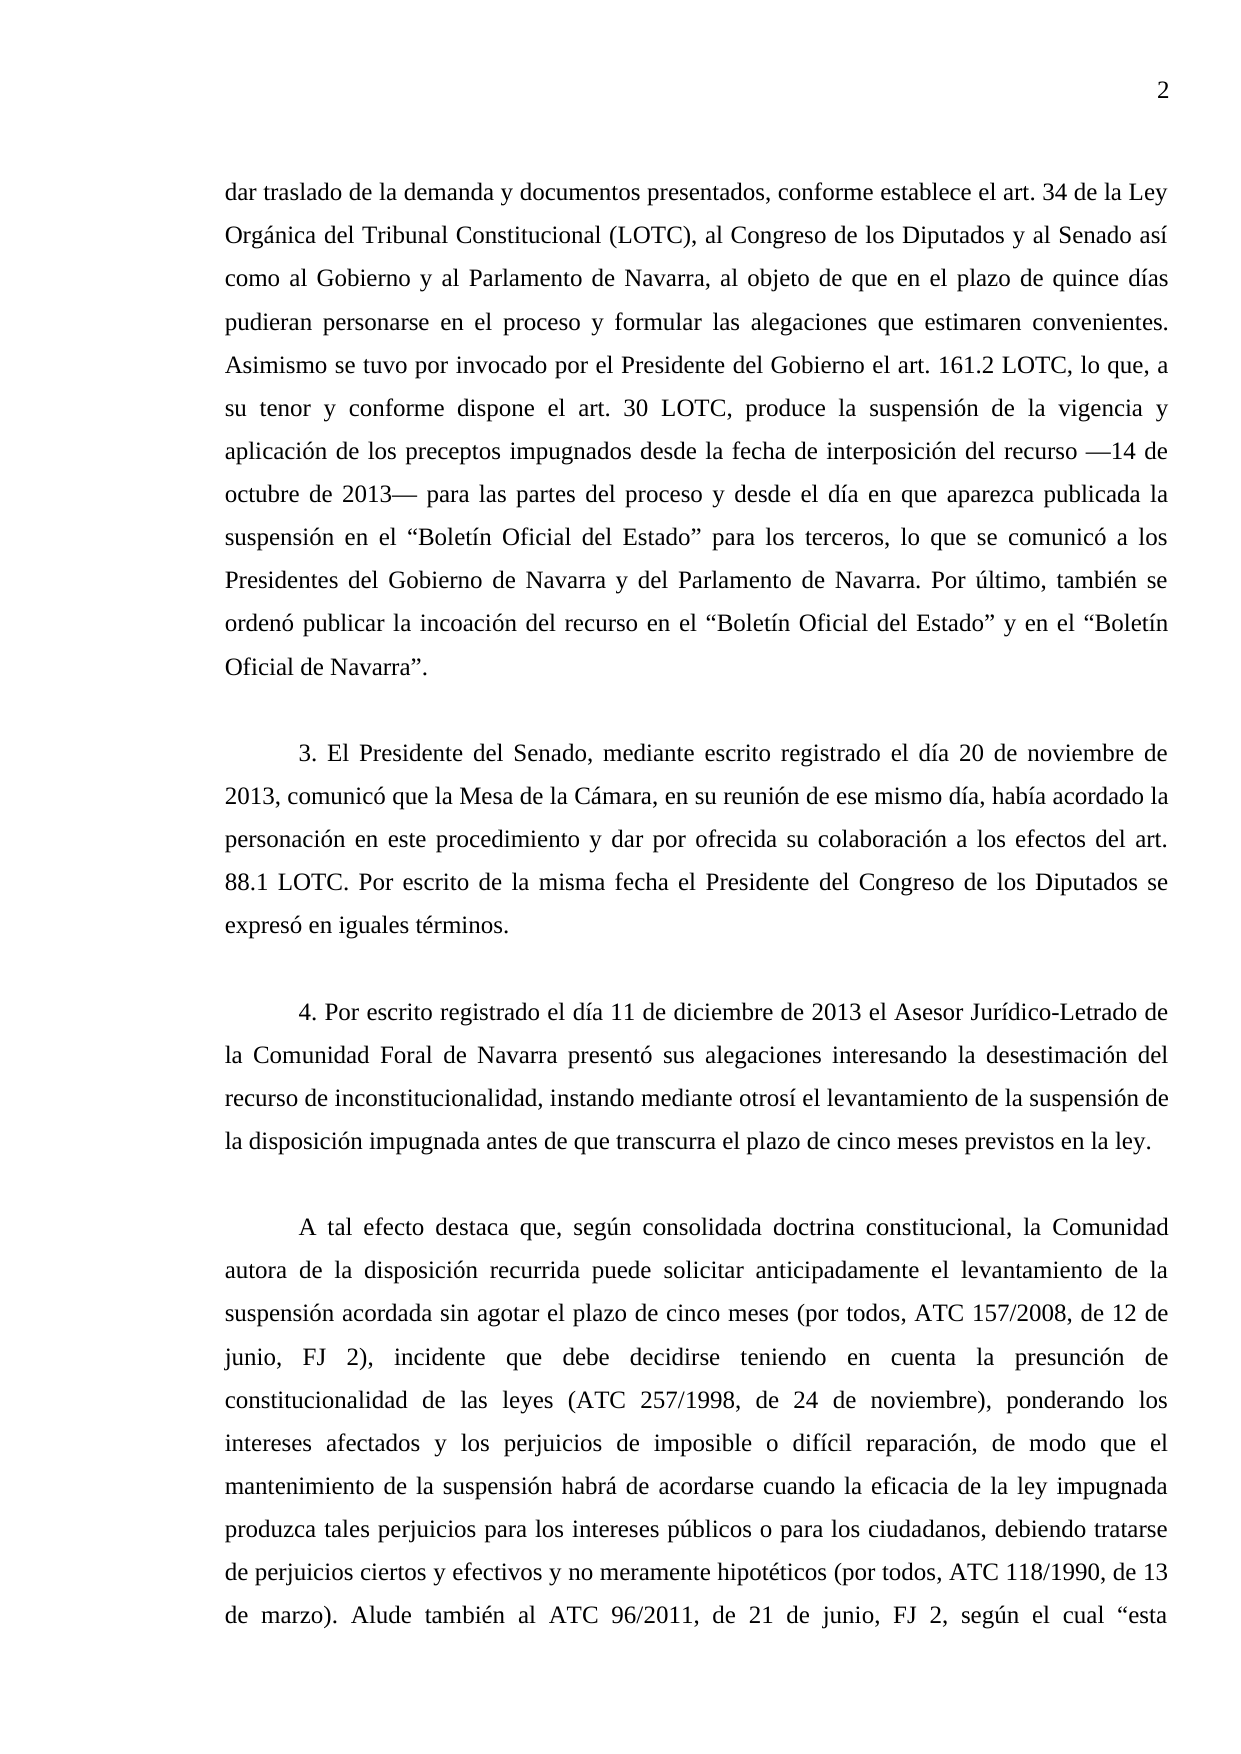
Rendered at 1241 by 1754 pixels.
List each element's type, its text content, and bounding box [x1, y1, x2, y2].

text 3. El Presidente del Senado, mediante escrito registrado el día 20 de noviembre de 2013, comunicó que la Mesa de la Cámara, en su reunión de ese mismo día, había acordado la personación en este procedimiento y dar por ofrecida su colaboración a los efectos del art. 88.1 LOTC. Por escrito de la misma fecha el Presidente del Congreso de los Diputados se expresó en iguales términos. [224, 738, 1169, 939]
text 4. Por escrito registrado el día 11 de diciembre de 2013 el Asesor Jurídico-Letrado de la Comunidad Foral de Navarra presentó sus alegaciones interesando la desestimación del recurso de inconstitucionalidad, instando mediante otrosí el levantamiento de la suspensión de la disposición impugnada antes de que transcurra el plazo de cinco meses previstos en la ley. [224, 997, 1169, 1155]
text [224, 1212, 1169, 1629]
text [224, 177, 1169, 680]
